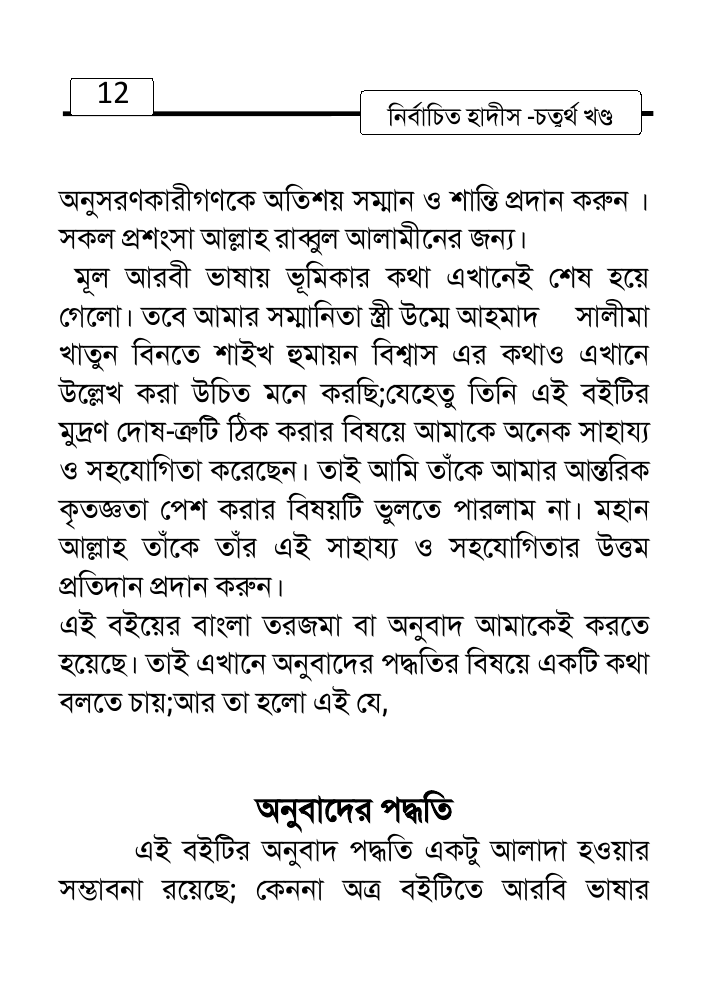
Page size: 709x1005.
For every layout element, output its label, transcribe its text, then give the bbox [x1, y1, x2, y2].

list মূল আরবী ভাষায় ভূমিকার কথা এখানেই শেষ হয়ে গেলো। তবে আমার সম্মানিতা স্ত্রী উম্মে আহমাদ সালীমা খাতুন বিনতে শাইখ হুমায়ন বিশ্বাস এর কথাও এখানে উল্লেখ করা উচিত মনে করছি;যেহেতু তিনি এই বইটির মুদ্রণ দোষ-ত্রুটি ঠিক করার বিষয়ে আমাকে অনেক সাহায্য ও সহযোগিতা করেছেন। তাই আমি তাঁকে আমার আন্তরিক কৃতজ্ঞতা পেশ করার বিষয়টি ভুলতে পারলাম না। মহান আল্লাহ তাঁকে তাঁর এই সাহায্য ও সহযোগিতার উত্তম প্রতিদান প্রদান করুন। [59, 257, 650, 605]
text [59, 830, 650, 907]
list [59, 179, 650, 257]
list এই বইয়ের বাংলা তরজমা বা অনুবাদ আমাকেই করতে হয়েছে। তাই এখানে অনুবাদের পদ্ধতির বিষয়ে একটি কথা বলতে চায়;আর তা হলো এই যে, [59, 605, 650, 721]
text অনুবাদের পদ্ধতি [59, 786, 650, 830]
